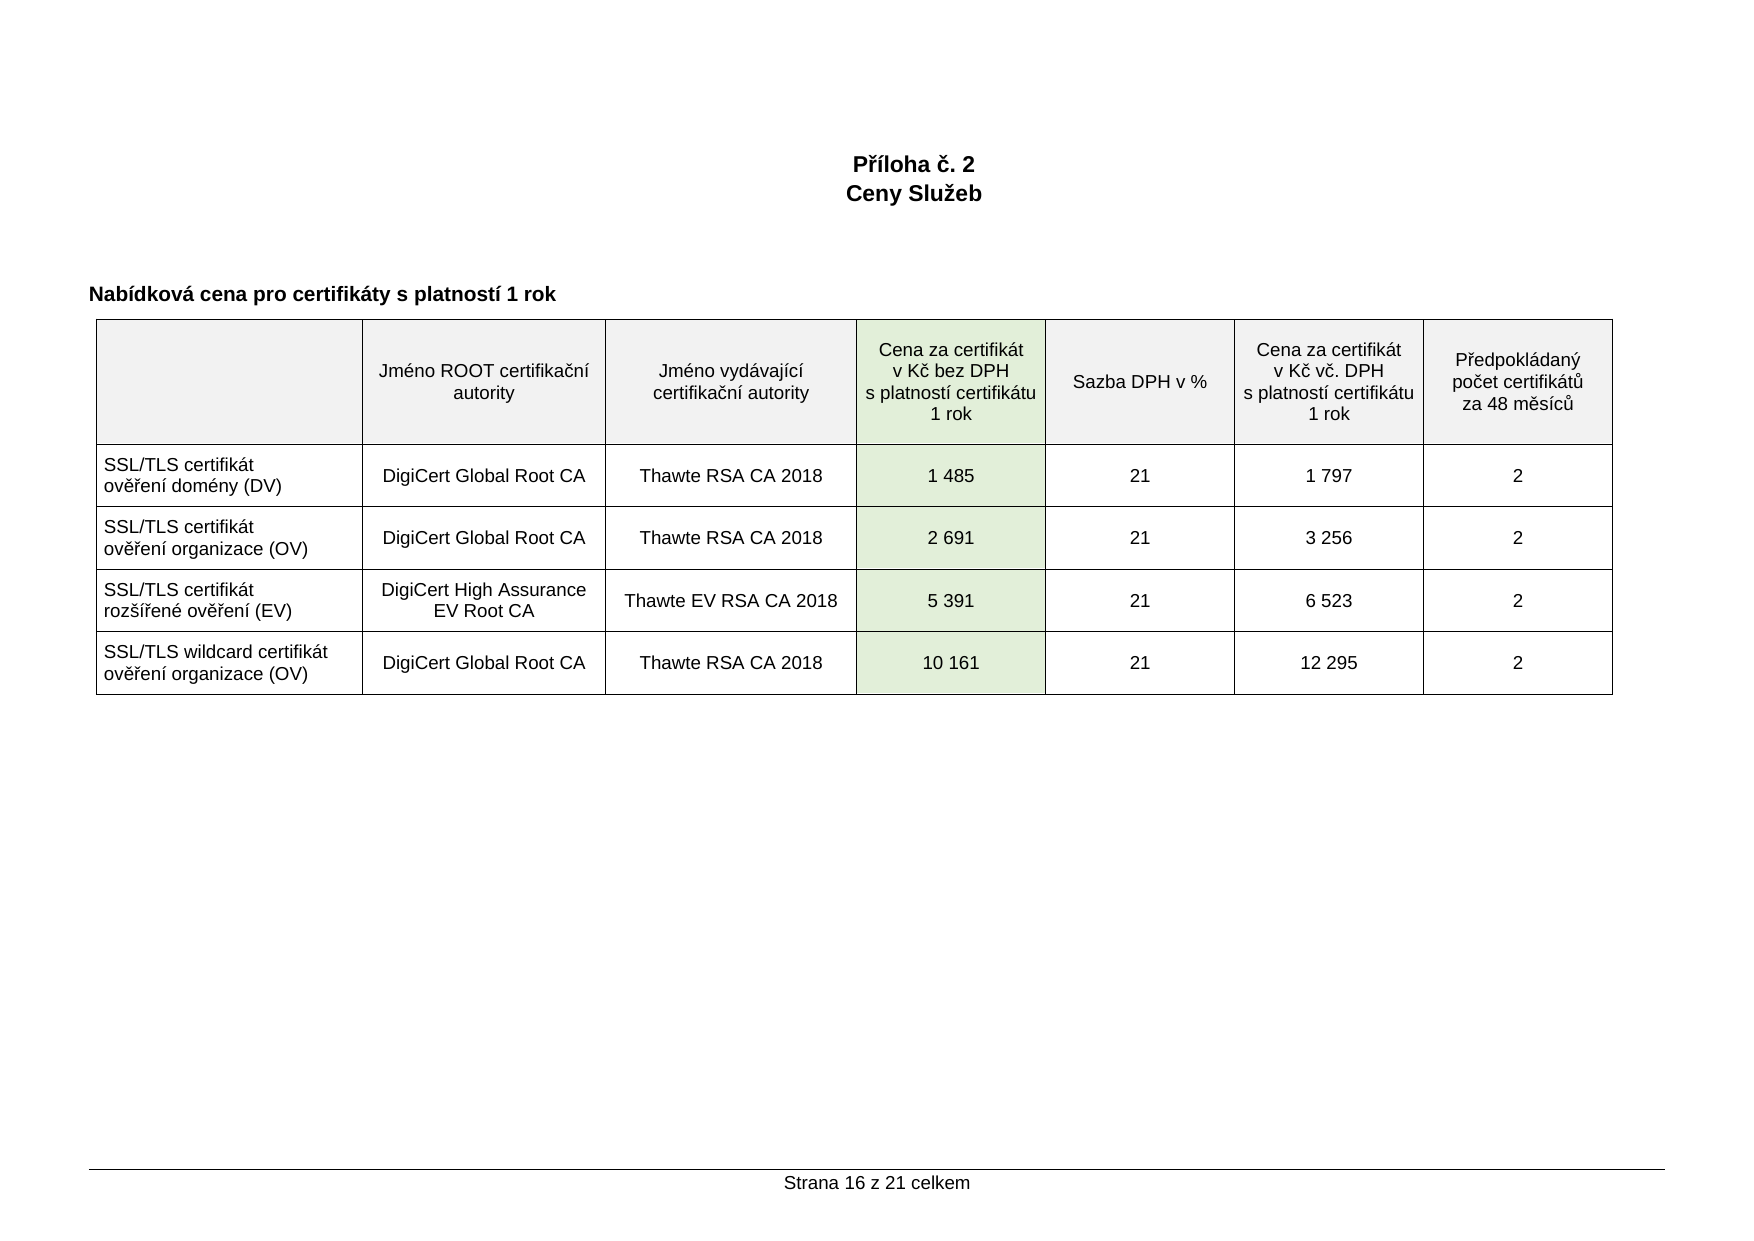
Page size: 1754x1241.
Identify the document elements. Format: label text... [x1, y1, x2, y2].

table_cell SSL/TLS certifikát ověření organizace (OV) [97, 507, 362, 568]
table_header Jméno ROOT certifikační autority [363, 320, 605, 443]
text Ceny Služeb [89, 177, 1665, 206]
table_cell 2 [1424, 570, 1612, 631]
table_cell 1 797 [1235, 445, 1423, 506]
table_cell 21 [1046, 507, 1234, 568]
table_cell 21 [1046, 570, 1234, 631]
table_cell 2 [1424, 507, 1612, 568]
table_header [97, 320, 362, 443]
table_cell DigiCert Global Root CA [363, 445, 605, 506]
table_cell 5 391 [857, 570, 1045, 631]
text Nabídková cena pro certifikáty s platností 1 rok [89, 277, 1665, 306]
table_cell 12 295 [1235, 632, 1423, 693]
table_cell DigiCert High Assurance EV Root CA [363, 570, 605, 631]
table_header Předpokládaný počet certifikátů za 48 měsíců [1424, 320, 1612, 443]
table_header Sazba DPH v % [1046, 320, 1234, 443]
table_cell 1 485 [857, 445, 1045, 506]
table_cell 6 523 [1235, 570, 1423, 631]
table_cell 3 256 [1235, 507, 1423, 568]
table_cell 21 [1046, 445, 1234, 506]
table_cell Thawte RSA CA 2018 [606, 507, 856, 568]
table_header Cena za certifikát v Kč bez DPH s platností certifikátu 1 rok [857, 320, 1045, 443]
table_cell DigiCert Global Root CA [363, 507, 605, 568]
table_header Cena za certifikát v Kč vč. DPH s platností certifikátu 1 rok [1235, 320, 1423, 443]
table_cell Thawte EV RSA CA 2018 [606, 570, 856, 631]
text Příloha č. 2 [89, 148, 1665, 177]
table_header Jméno vydávající certifikační autority [606, 320, 856, 443]
table_cell 2 691 [857, 507, 1045, 568]
table_cell 2 [1424, 632, 1612, 693]
table_cell SSL/TLS certifikát rozšířené ověření (EV) [97, 570, 362, 631]
table_cell SSL/TLS certifikát ověření domény (DV) [97, 445, 362, 506]
table_cell Thawte RSA CA 2018 [606, 632, 856, 693]
table_cell Thawte RSA CA 2018 [606, 445, 856, 506]
table_cell 21 [1046, 632, 1234, 693]
table_cell 2 [1424, 445, 1612, 506]
table_cell DigiCert Global Root CA [363, 632, 605, 693]
table_cell 10 161 [857, 632, 1045, 693]
table_cell SSL/TLS wildcard certifikát ověření organizace (OV) [97, 632, 362, 693]
